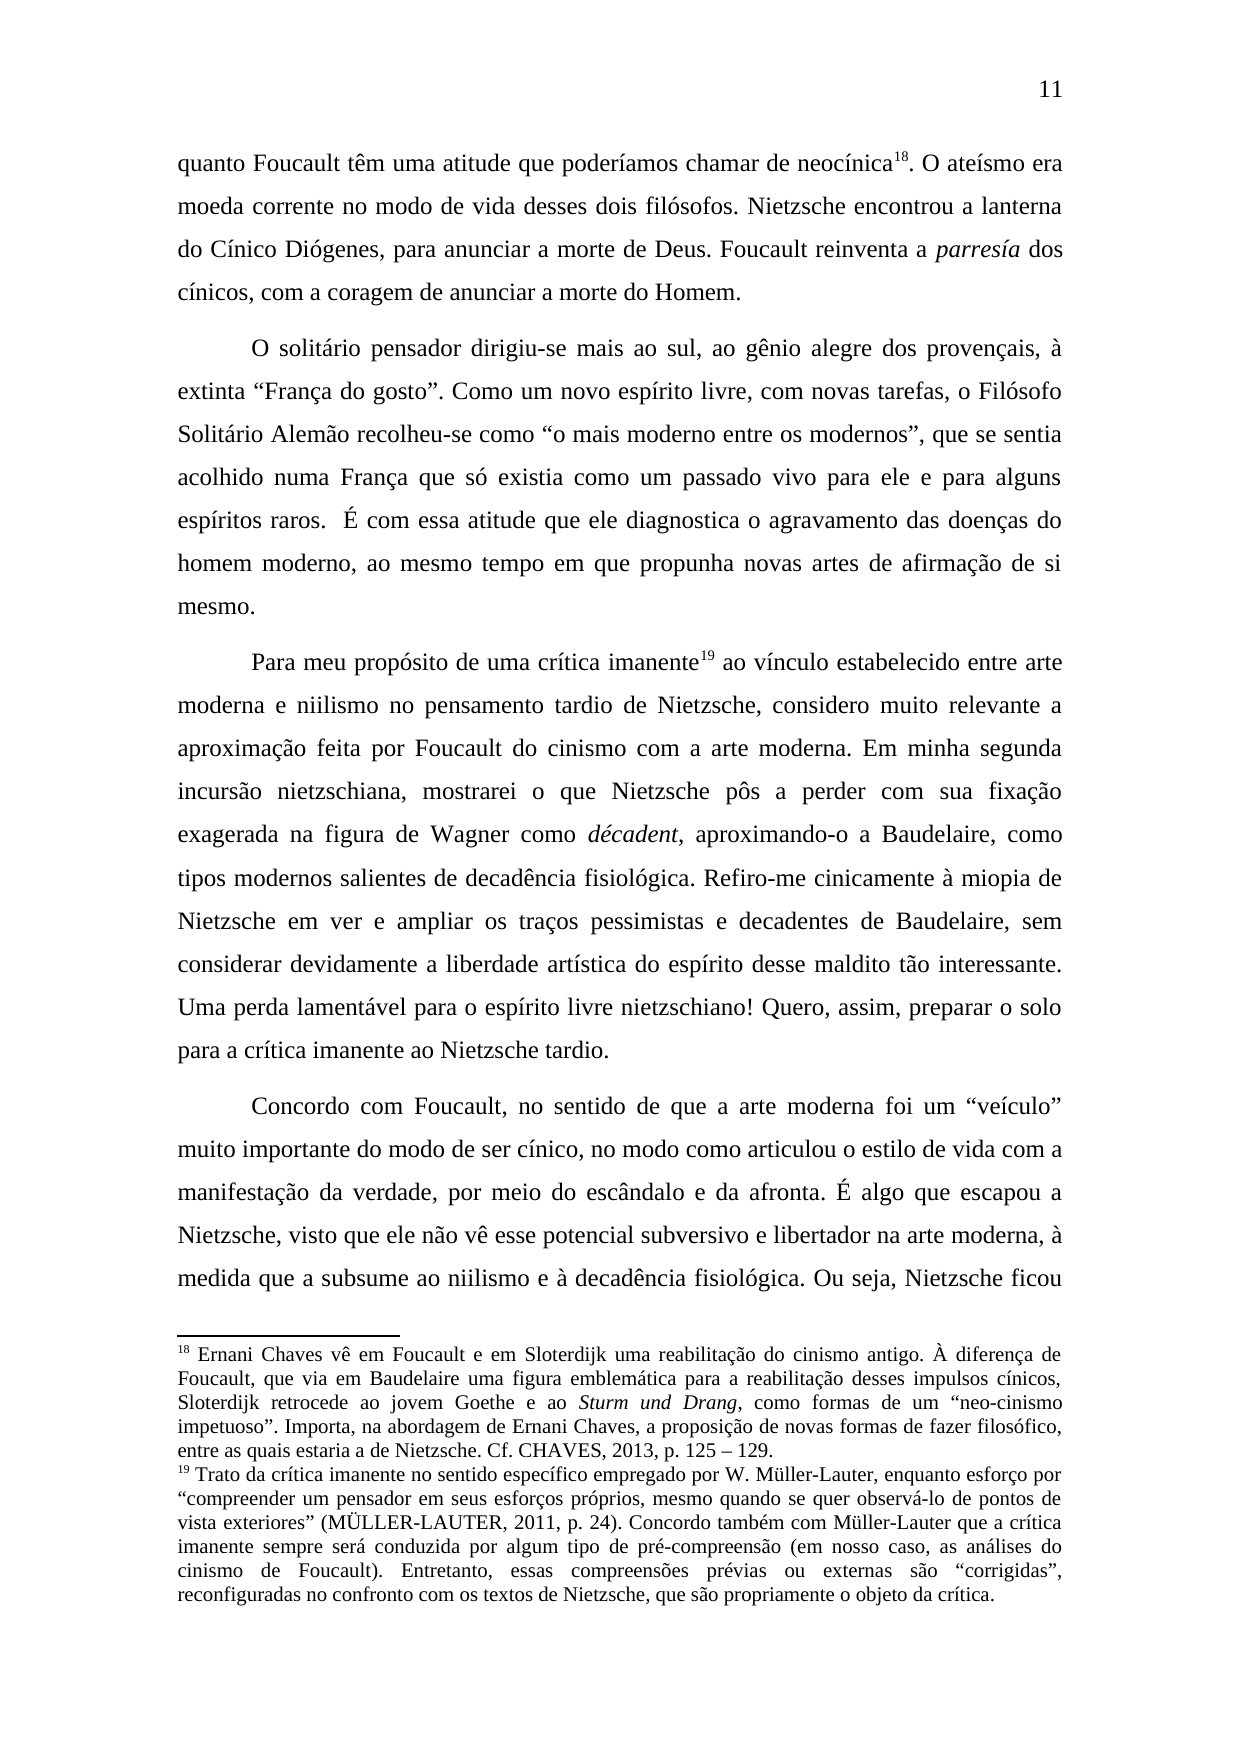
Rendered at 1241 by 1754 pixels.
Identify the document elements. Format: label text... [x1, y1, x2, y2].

text Para meu propósito de uma crítica imanente ao vínculo estabelecido entre arte moderna e niilismo no pensamento tardio de Nietzsche, considero muito relevante a aproximação feita por Foucault do cinismo com a arte moderna. Em minha segunda incursão nietzschiana, mostrarei o que Nietzsche pôs a perder com sua fixação exagerada na figura de Wagner como décadent, aproximando-o a Baudelaire, como tipos modernos salientes de decadência fisiológica. Refiro-me cinicamente à miopia de Nietzsche em ver e ampliar os traços pessimistas e decadentes de Baudelaire, sem considerar devidamente a liberdade artística do espírito desse maldito tão interessante. Uma perda lamentável para o espírito livre nietzschiano! Quero, assim, preparar o solo para a crítica imanente ao Nietzsche tardio. [177, 647, 1063, 1064]
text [177, 1091, 1063, 1292]
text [177, 148, 1063, 306]
text O solitário pensador dirigiu-se mais ao sul, ao gênio alegre dos provençais, à extinta “França do gosto”. Como um novo espírito livre, com novas tarefas, o Filósofo Solitário Alemão recolheu-se como “o mais moderno entre os modernos”, que se sentia acolhido numa França que só existia como um passado vivo para ele e para alguns espíritos raros. É com essa atitude que ele diagnostica o agravamento das doenças do homem moderno, ao mesmo tempo em que propunha novas artes de afirmação de si mesmo. [177, 333, 1063, 620]
